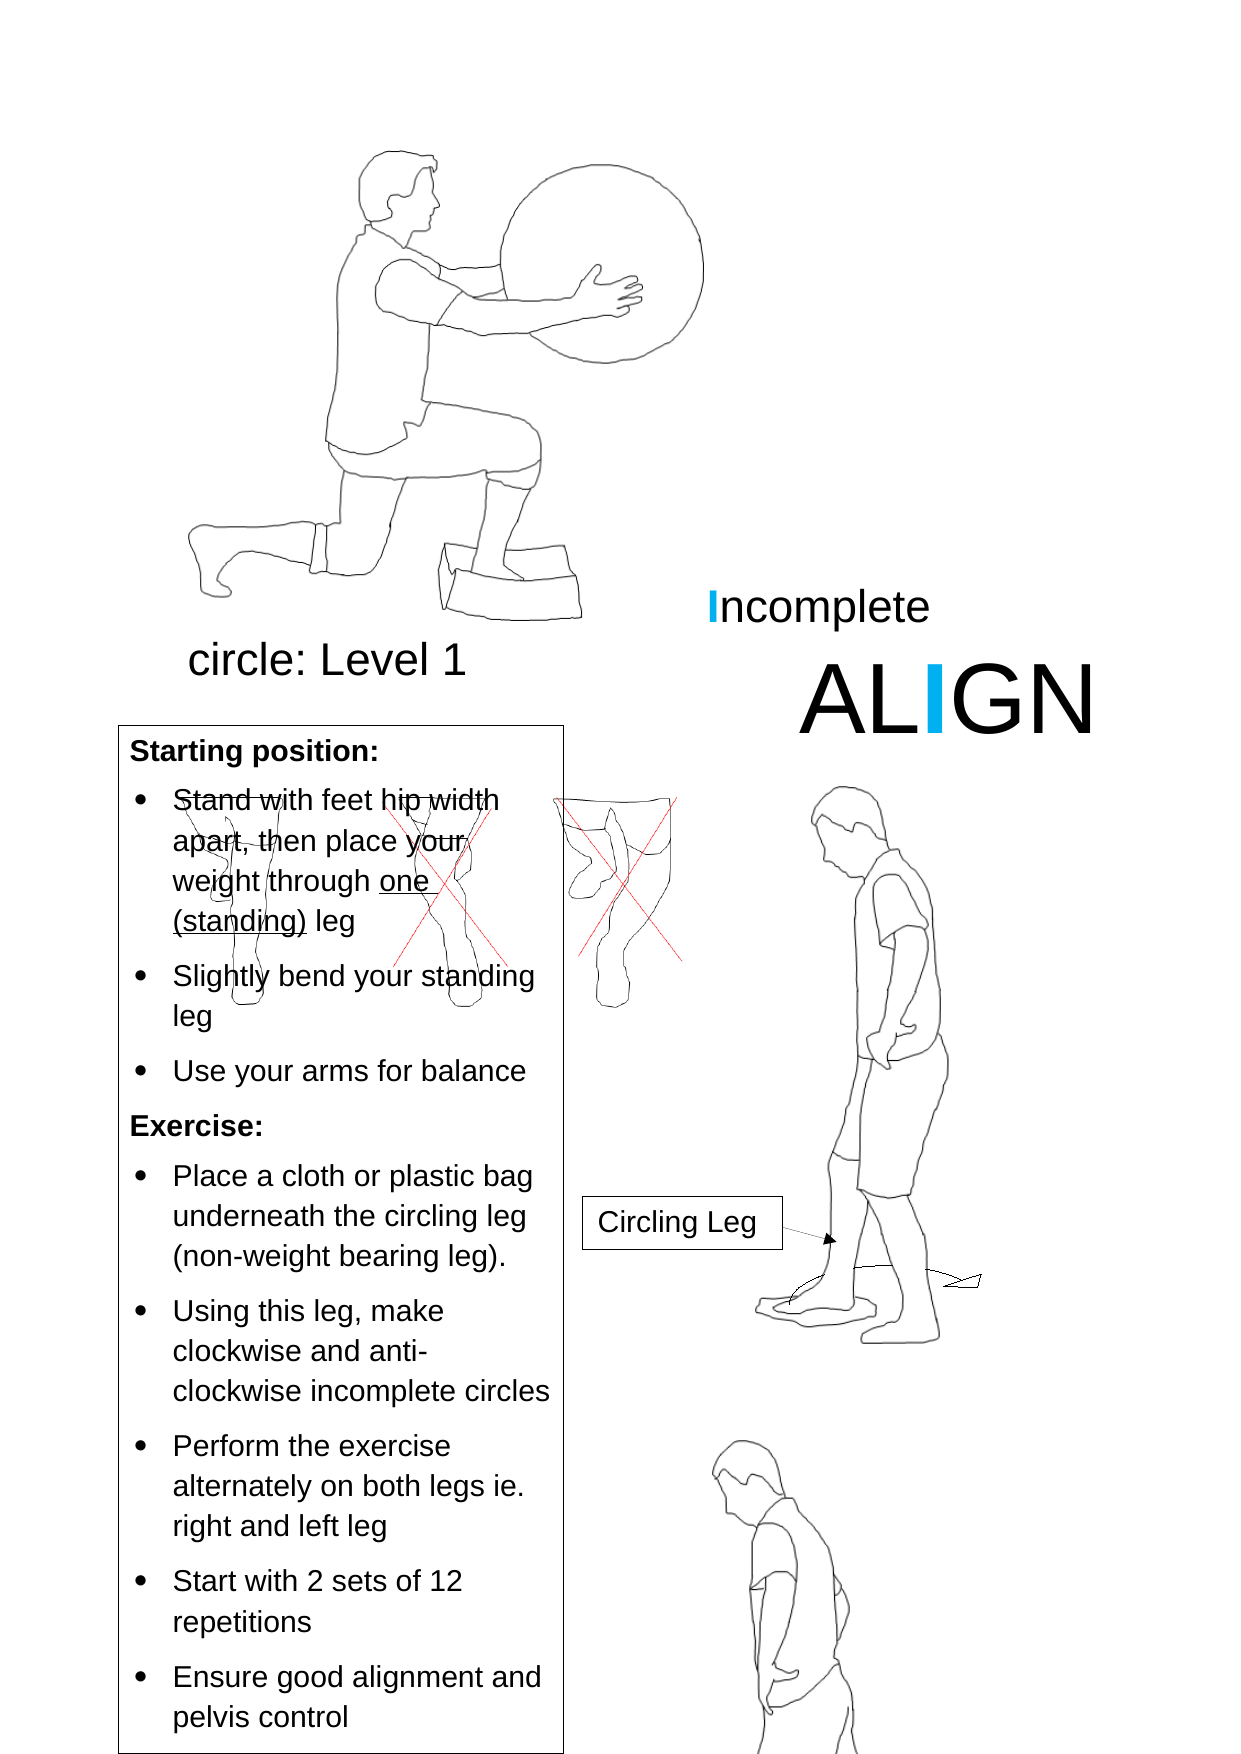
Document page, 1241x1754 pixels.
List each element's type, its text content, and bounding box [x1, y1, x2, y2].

picture [564, 824, 683, 1008]
picture [754, 824, 976, 1346]
text Incomplete circle: Level 2 [564, 771, 1053, 824]
picture [187, 150, 707, 623]
table_header Starting position: Stand with feet hip width apart, then place your weight through one (standing) leg Slightly bend your standing leg Use your arms for balance Exercise: Place a cloth or plastic bag underneath the circling leg (non-weight bearing leg). Using this leg, make clockwise and anti-clockwise incomplete circles Perform the exercise alternately on both legs ie. right and left leg Start with 2 sets of 12 repetitions Ensure good alignment and pelvis control [119, 726, 563, 1753]
picture [711, 1439, 1026, 1754]
